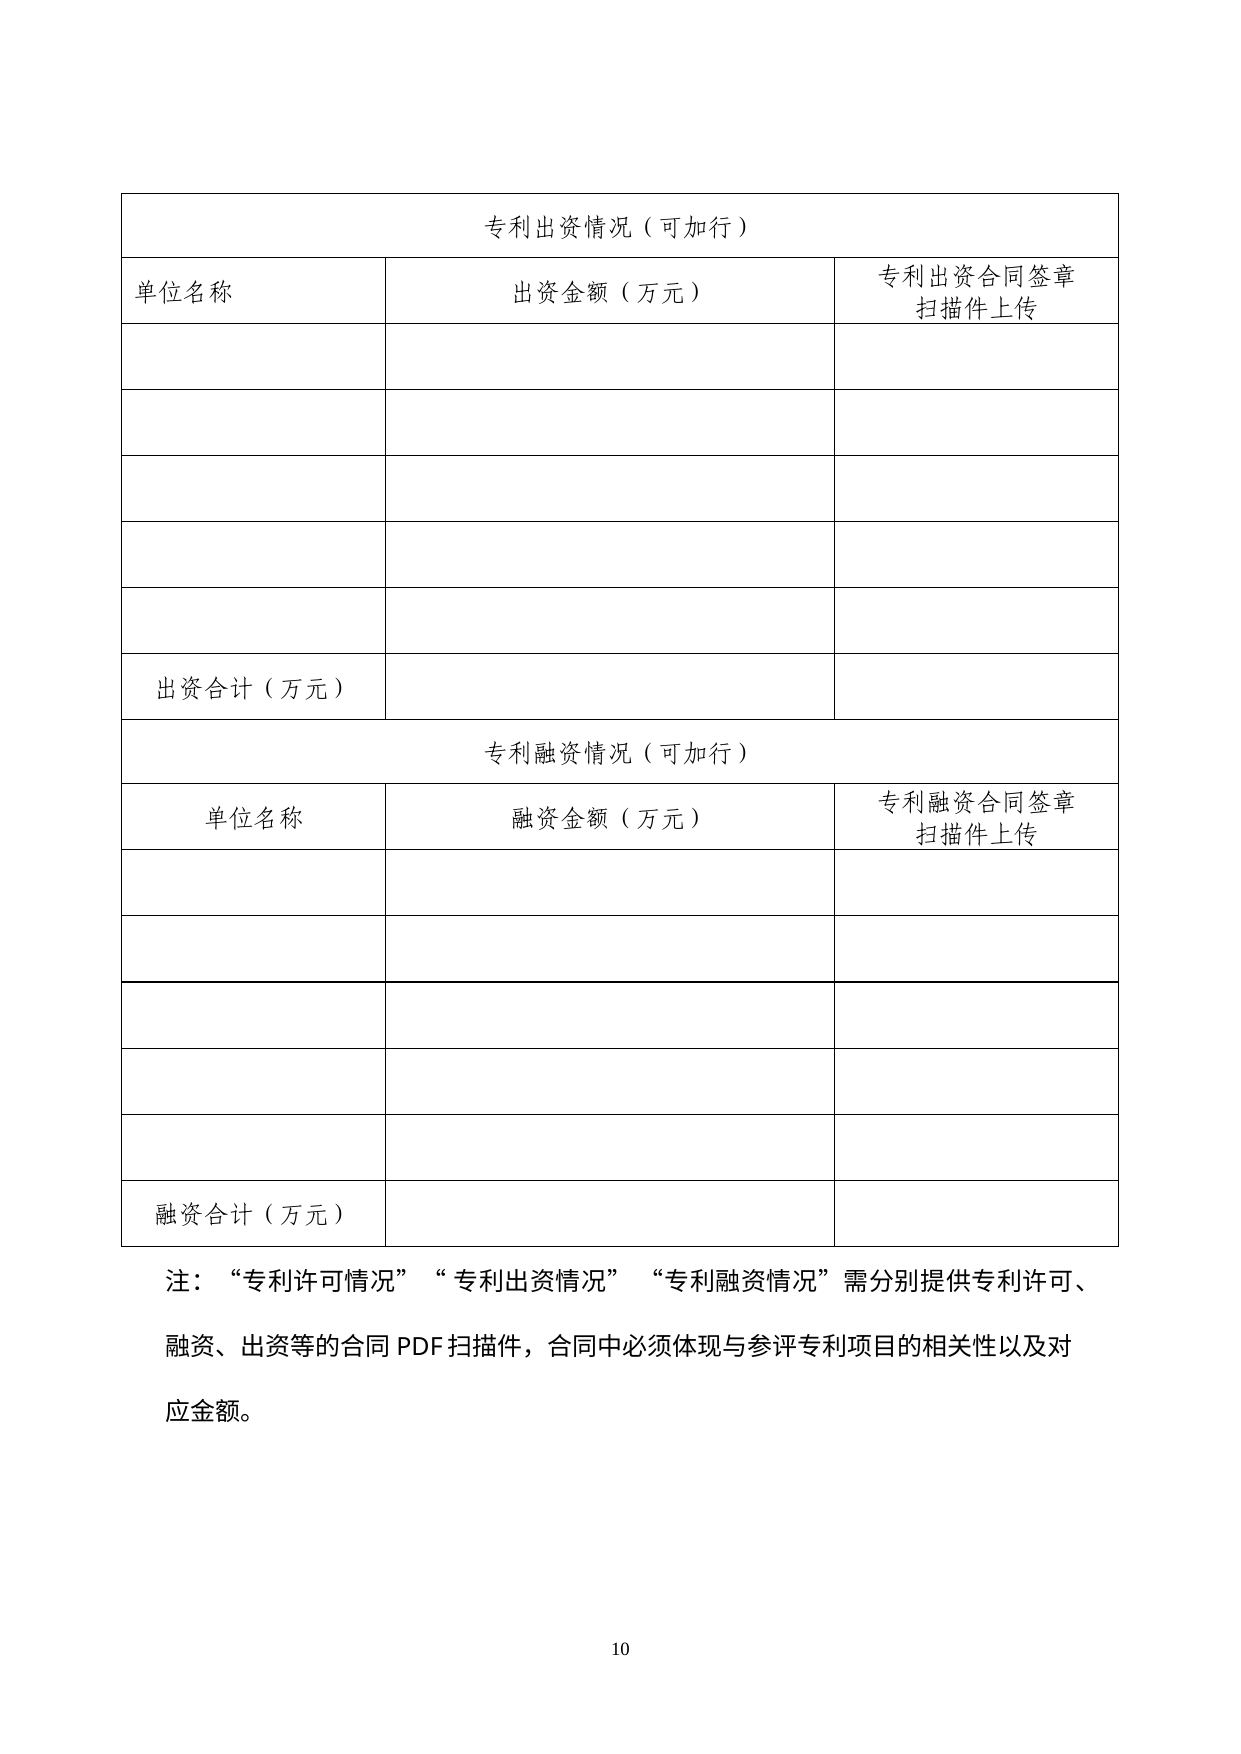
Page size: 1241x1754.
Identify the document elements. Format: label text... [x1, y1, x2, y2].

table_cell [386, 654, 834, 719]
table_cell [835, 390, 1118, 455]
table_cell 专利融资情况（可加行） [122, 720, 1118, 783]
text 注：“专利许可情况”“ 专利出资情况” “专利融资情况”需分别提供专利许可、融资、出资等的合同PDF扫描件，合同中必须体现与参评专利项目的相关性以及对应金额。 [165, 1247, 1075, 1442]
table_cell [835, 588, 1118, 653]
table_cell [386, 390, 834, 455]
table_cell 融资合计（万元） [122, 1181, 385, 1246]
table_cell 出资金额（万元） [386, 258, 834, 323]
table_cell [835, 324, 1118, 389]
table_cell [386, 1181, 834, 1246]
table_cell [386, 522, 834, 587]
table_header 专利出资情况（可加行） [122, 194, 1118, 257]
table_cell [122, 850, 385, 915]
table_cell [835, 654, 1118, 719]
table_cell 单位名称 [122, 784, 385, 849]
table_cell 专利融资合同签章 扫描件上传 [835, 784, 1118, 849]
table_cell [386, 1115, 834, 1179]
table_cell [122, 456, 385, 521]
table_cell [835, 850, 1118, 915]
table_cell [835, 1181, 1118, 1246]
table_cell [122, 522, 385, 587]
table_cell [386, 456, 834, 521]
table_cell [122, 324, 385, 389]
table_cell 专利出资合同签章 扫描件上传 [835, 258, 1118, 323]
table_cell [386, 588, 834, 653]
table_cell [835, 1049, 1118, 1113]
table_cell [835, 1115, 1118, 1179]
table_cell [835, 916, 1118, 981]
table_cell [122, 1115, 385, 1179]
table_cell [386, 916, 834, 981]
table_cell [835, 522, 1118, 587]
table_cell [122, 983, 385, 1047]
table_cell [122, 390, 385, 455]
table_cell [386, 850, 834, 915]
table_cell [122, 588, 385, 653]
table_cell 出资合计（万元） [122, 654, 385, 719]
table_cell [386, 324, 834, 389]
table_cell [835, 456, 1118, 521]
table_cell 融资金额（万元） [386, 784, 834, 849]
table_cell [122, 916, 385, 981]
table_cell [835, 983, 1118, 1047]
table_cell [386, 983, 834, 1047]
table_cell 单位名称 [122, 258, 385, 323]
table_cell [386, 1049, 834, 1113]
table_cell [122, 1049, 385, 1113]
